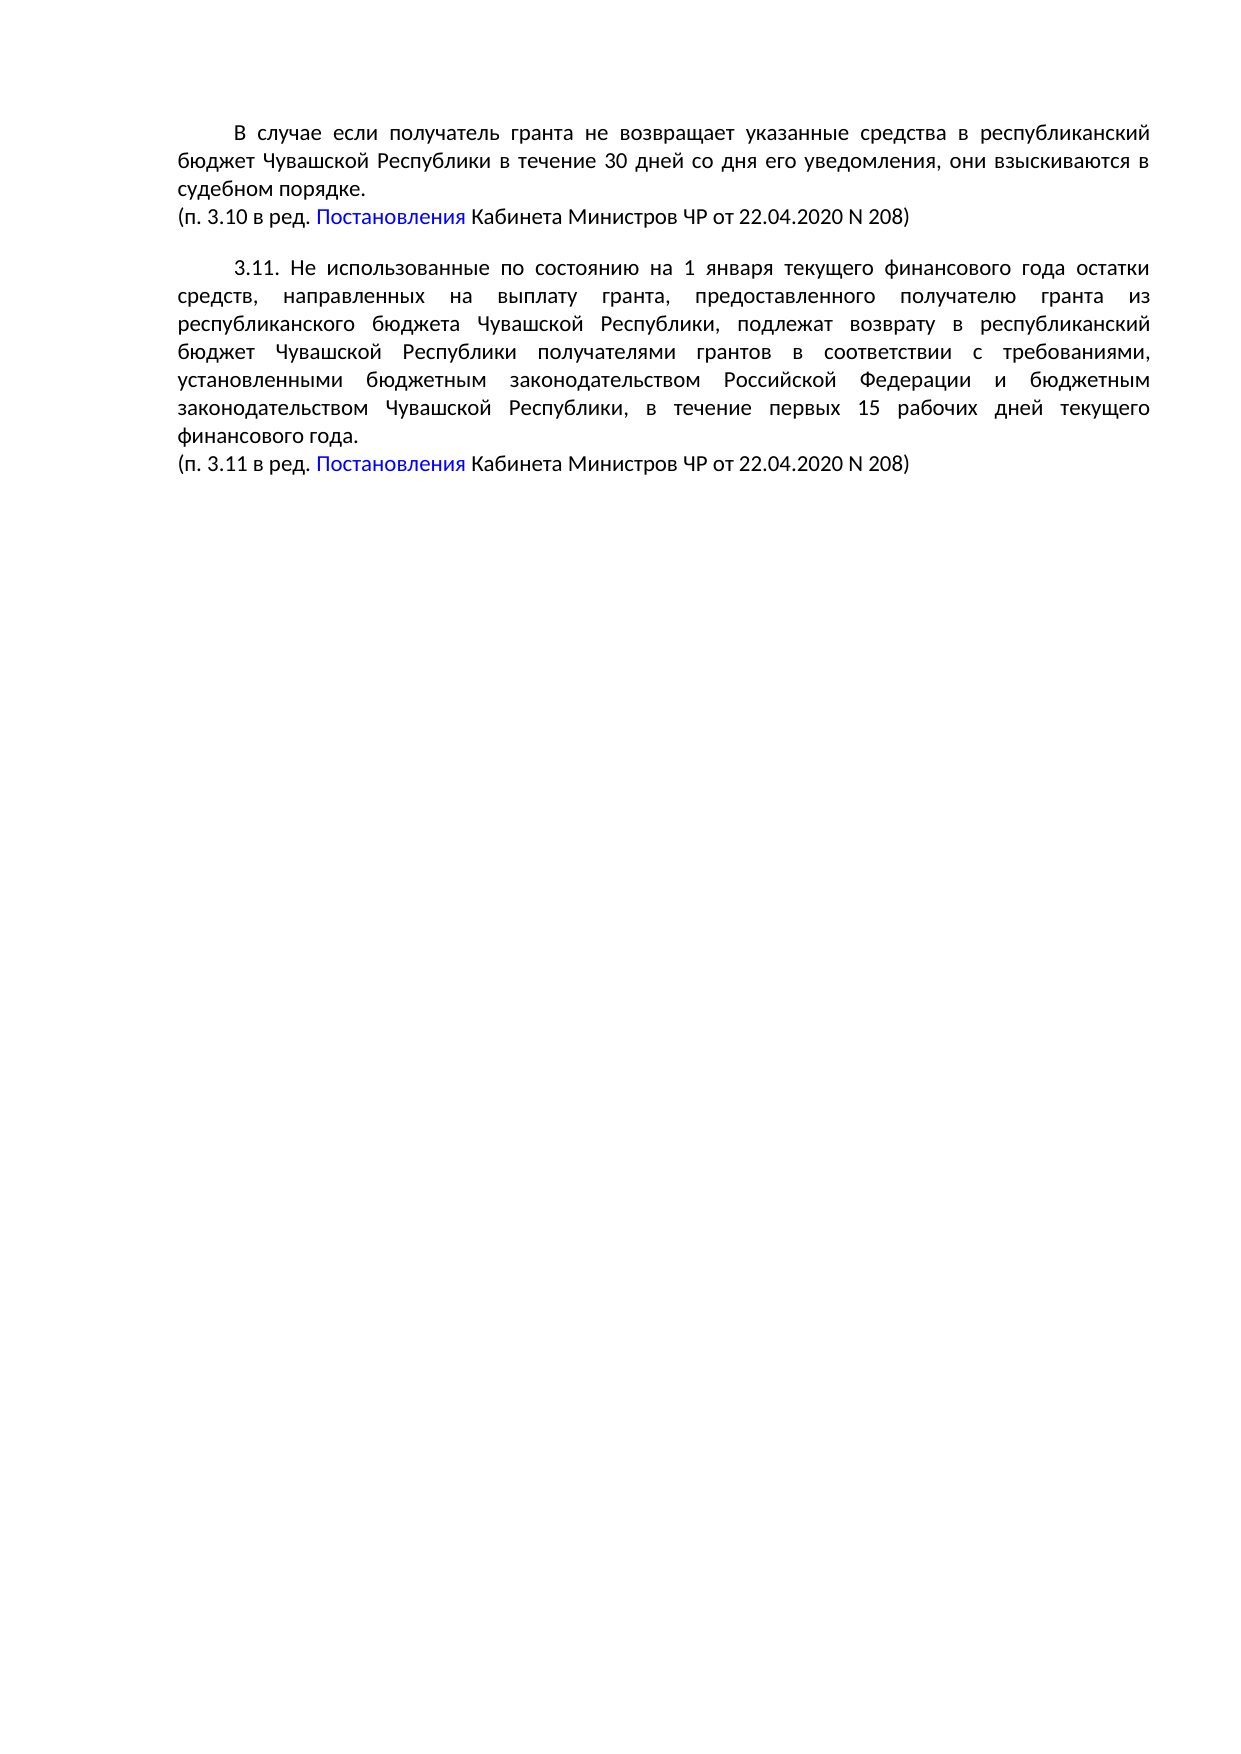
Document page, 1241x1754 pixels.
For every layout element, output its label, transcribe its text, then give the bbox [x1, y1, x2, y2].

text (п. 3.10 в ред. Постановления Кабинета Министров ЧР от 22.04.2020 N 208) [177, 202, 1152, 230]
text 3.11. Не использованные по состоянию на 1 января текущего финансового года остатки средств, направленных на выплату гранта, предоставленного получателю гранта из республиканского бюджета Чувашской Республики, подлежат возврату в республиканский бюджет Чувашской Республики получателями грантов в соответствии с требованиями, установленными бюджетным законодательством Российской Федерации и бюджетным законодательством Чувашской Республики, в течение первых 15 рабочих дней текущего финансового года. [177, 253, 1152, 449]
text (п. 3.11 в ред. Постановления Кабинета Министров ЧР от 22.04.2020 N 208) [177, 449, 1152, 477]
text В случае если получатель гранта не возвращает указанные средства в республиканский бюджет Чувашской Республики в течение 30 дней со дня его уведомления, они взыскиваются в судебном порядке. [177, 118, 1152, 202]
